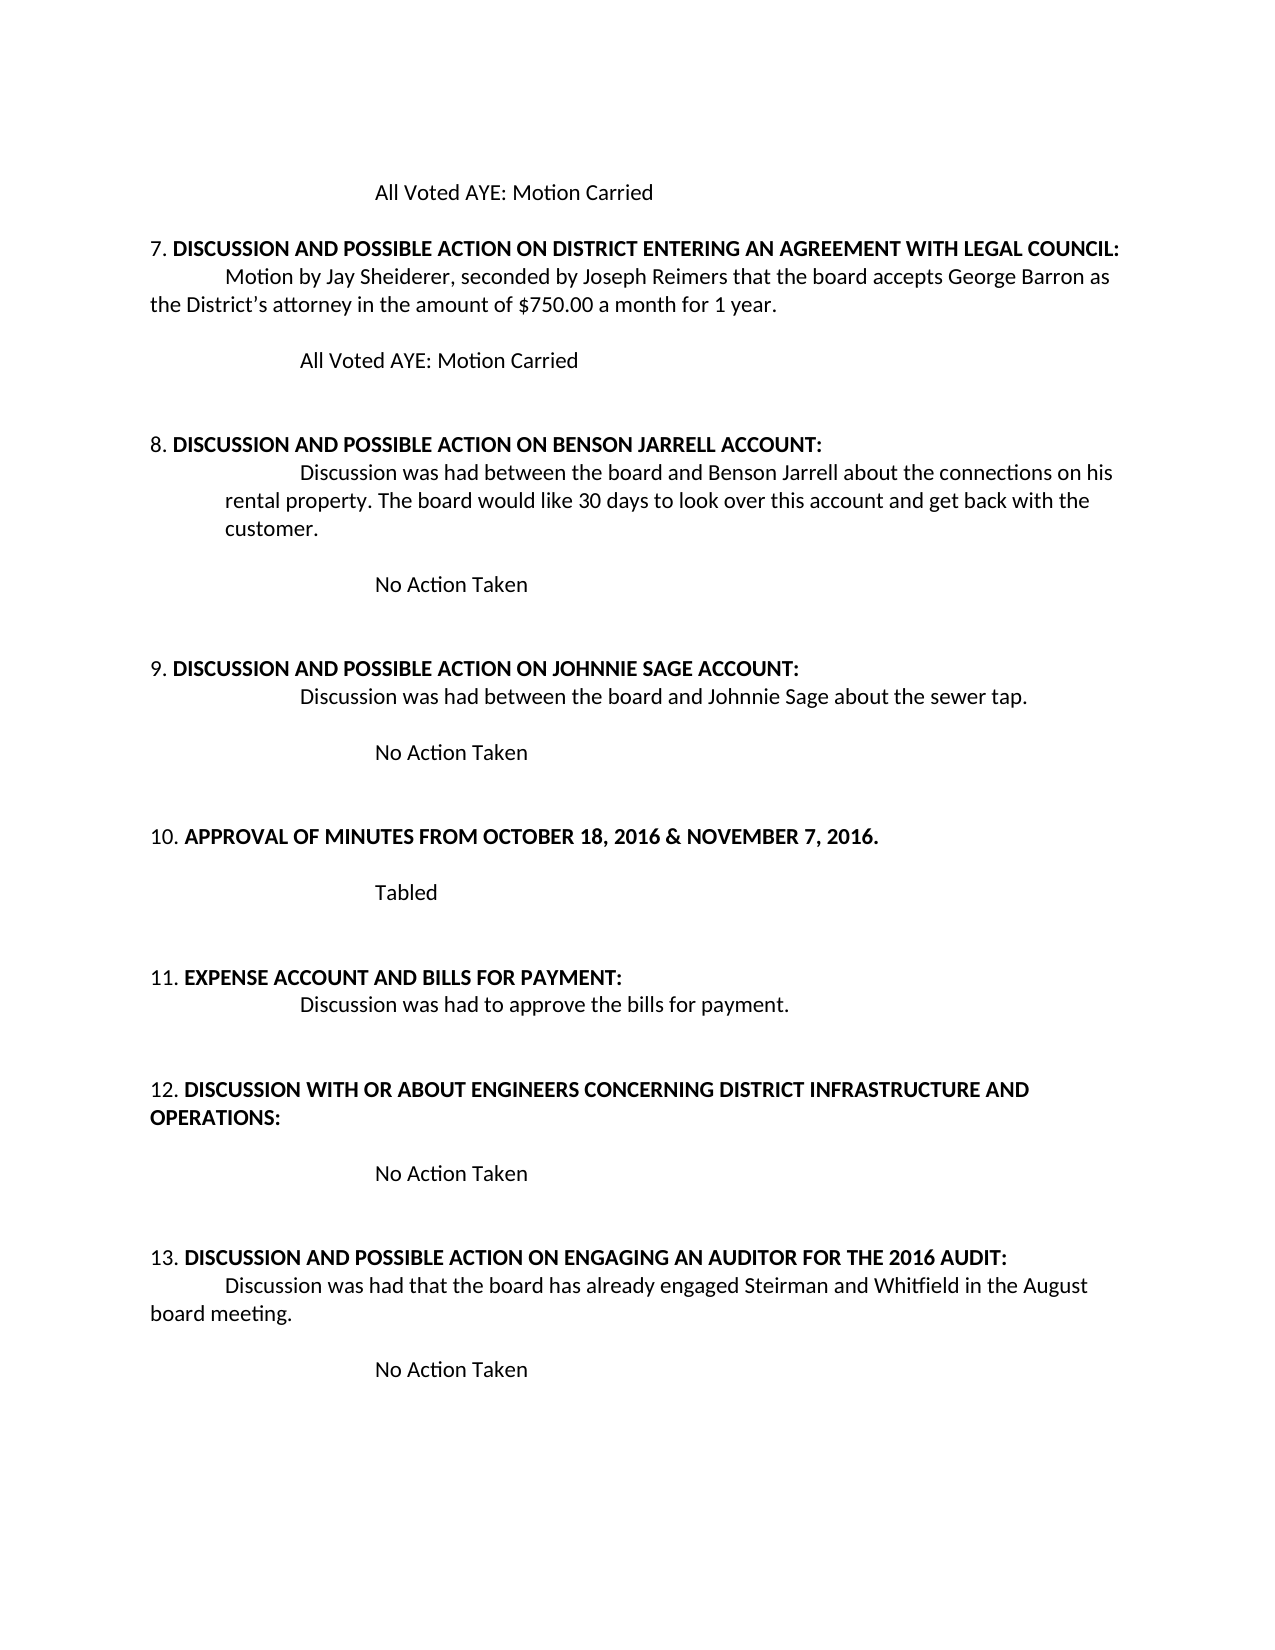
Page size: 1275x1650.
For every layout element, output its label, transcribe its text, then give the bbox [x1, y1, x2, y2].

text Discussion was had to approve the bills for payment. [150, 991, 1125, 1019]
text 7. DISCUSSION AND POSSIBLE ACTION ON DISTRICT ENTERING AN AGREEMENT WITH LEGAL COUNCIL: [150, 234, 1125, 262]
text 13. DISCUSSION AND POSSIBLE ACTION ON ENGAGING AN AUDITOR FOR THE 2016 AUDIT: [150, 1243, 1125, 1271]
text 8. DISCUSSION AND POSSIBLE ACTION ON BENSON JARRELL ACCOUNT: [150, 430, 1125, 458]
text No Action Taken [150, 1355, 1125, 1383]
text Motion by Jay Sheiderer, seconded by Joseph Reimers that the board accepts George Barron as the District’s attorney in the amount of $750.00 a month for 1 year. [150, 262, 1125, 318]
text 10. APPROVAL OF MINUTES FROM OCTOBER 18, 2016 & NOVEMBER 7, 2016. [150, 822, 1125, 851]
text All Voted AYE: Motion Carried [225, 346, 1125, 374]
text No Action Taken [300, 570, 1125, 598]
text Discussion was had that the board has already engaged Steirman and Whitfield in the August board meeting. [150, 1271, 1125, 1327]
text No Action Taken [150, 1159, 1125, 1187]
text 11. EXPENSE ACCOUNT AND BILLS FOR PAYMENT: [150, 963, 1125, 991]
text Discussion was had between the board and Johnnie Sage about the sewer tap. [225, 682, 1125, 710]
text All Voted AYE: Motion Carried [300, 178, 1125, 206]
text No Action Taken [150, 738, 1125, 766]
text Tabled [150, 878, 1125, 907]
text Discussion was had between the board and Benson Jarrell about the connections on his rental property. The board would like 30 days to look over this account and get back with the customer. [225, 458, 1125, 542]
text 9. DISCUSSION AND POSSIBLE ACTION ON JOHNNIE SAGE ACCOUNT: [150, 654, 1125, 682]
text 12. DISCUSSION WITH OR ABOUT ENGINEERS CONCERNING DISTRICT INFRASTRUCTURE AND OPERATIONS: [150, 1075, 1125, 1131]
